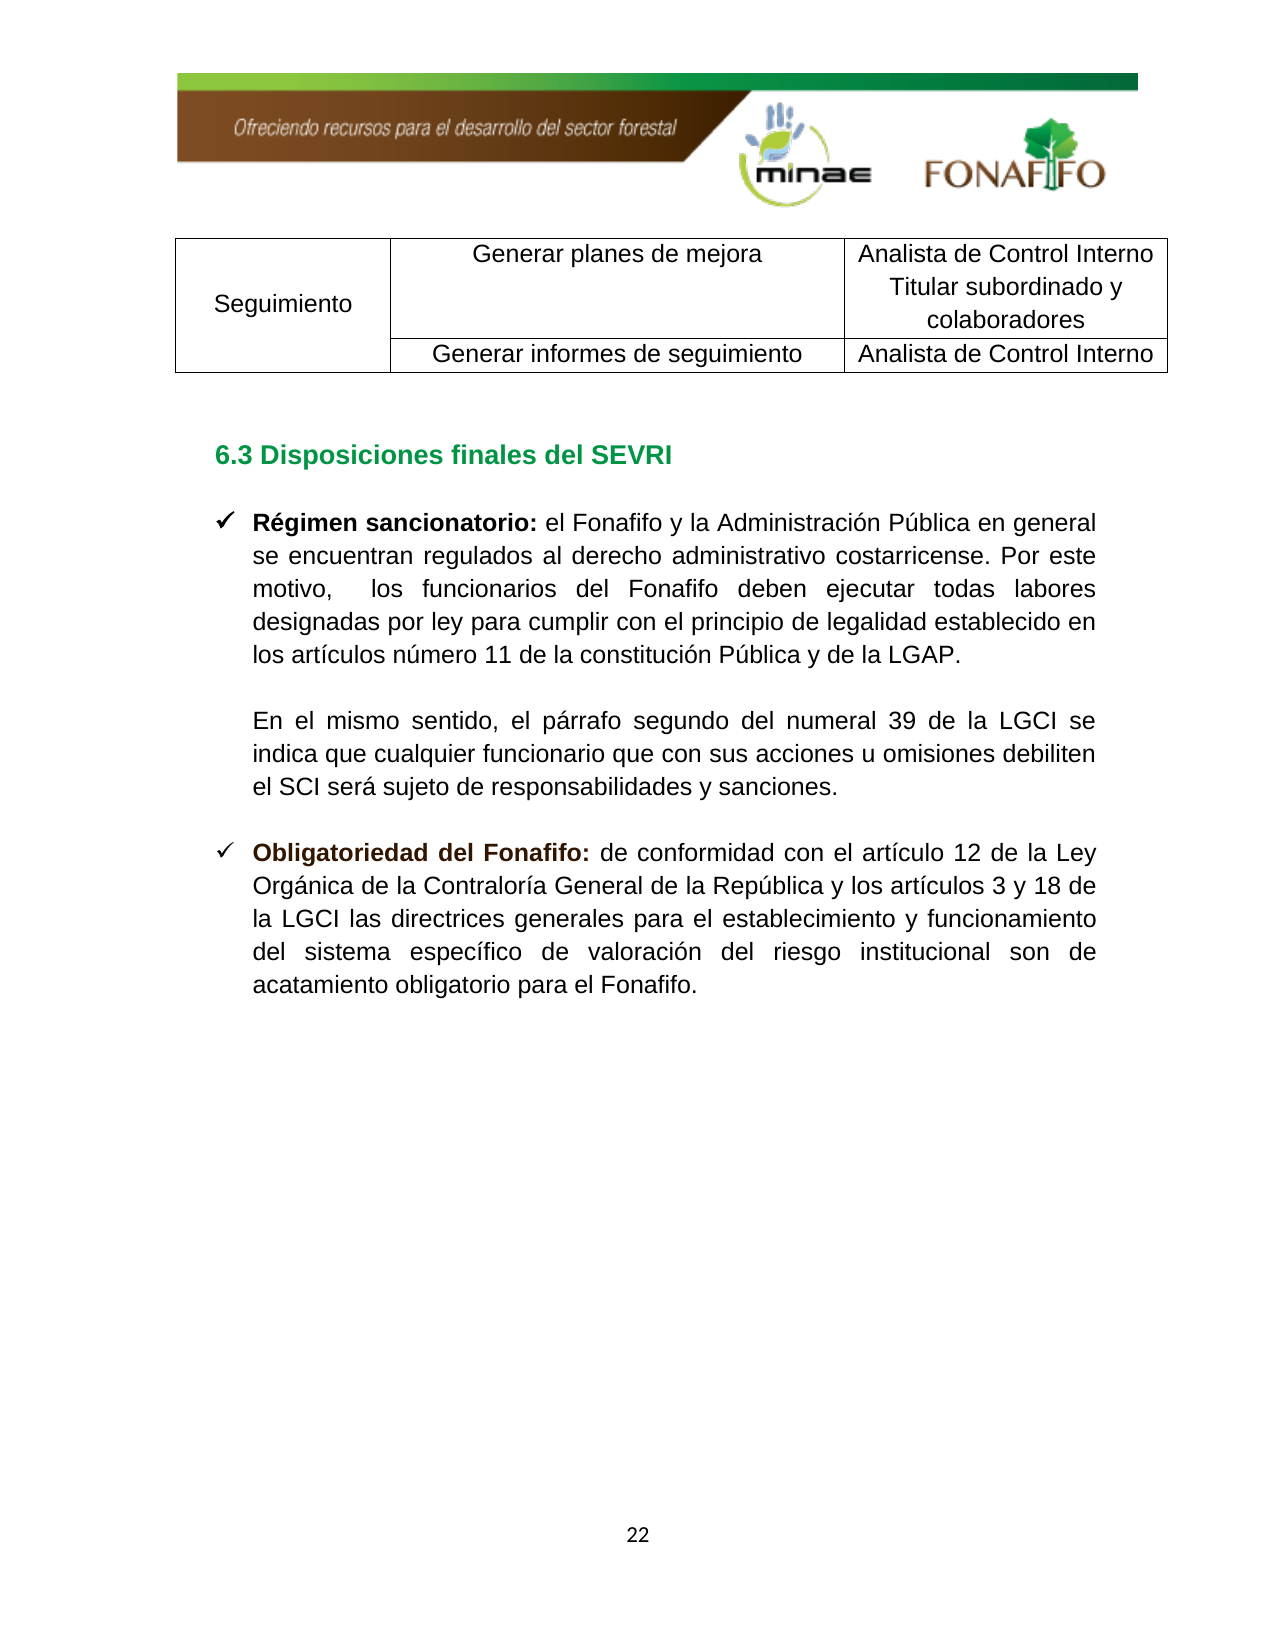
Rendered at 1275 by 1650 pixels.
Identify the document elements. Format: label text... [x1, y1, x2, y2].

table_cell Analista de Control Interno Titular subordinado y colaboradores [845, 239, 1167, 338]
list Obligatoriedad del Fonafifo: de conformidad con el artículo 12 de la Ley Orgánica de la Contraloría General de la República y los artículos 3 y 18 de la LGCI las directrices generales para el establecimiento y funcionamiento del sistema específico de valoración del riesgo institucional son de acatamiento obligatorio para el Fonafifo. [215, 838, 1098, 999]
subtitle Disposiciones finales del SEVRI [215, 439, 1098, 470]
picture [177, 73, 1138, 211]
table_cell Seguimiento [176, 239, 390, 372]
table_cell Generar planes de mejora [391, 239, 844, 338]
list En el mismo sentido, el párrafo segundo del numeral 39 de la LGCI se indica que cualquier funcionario que con sus acciones u omisiones debiliten el SCI será sujeto de responsabilidades y sanciones. [252, 706, 1098, 801]
table_cell Analista de Control Interno [845, 339, 1167, 372]
table_cell Generar informes de seguimiento [391, 339, 844, 372]
list Régimen sancionatorio: el Fonafifo y la Administración Pública en general se encuentran regulados al derecho administrativo costarricense. Por este motivo, los funcionarios del Fonafifo deben ejecutar todas labores designadas por ley para cumplir con el principio de legalidad establecido en los artículos número 11 de la constitución Pública y de la LGAP. [215, 508, 1098, 668]
